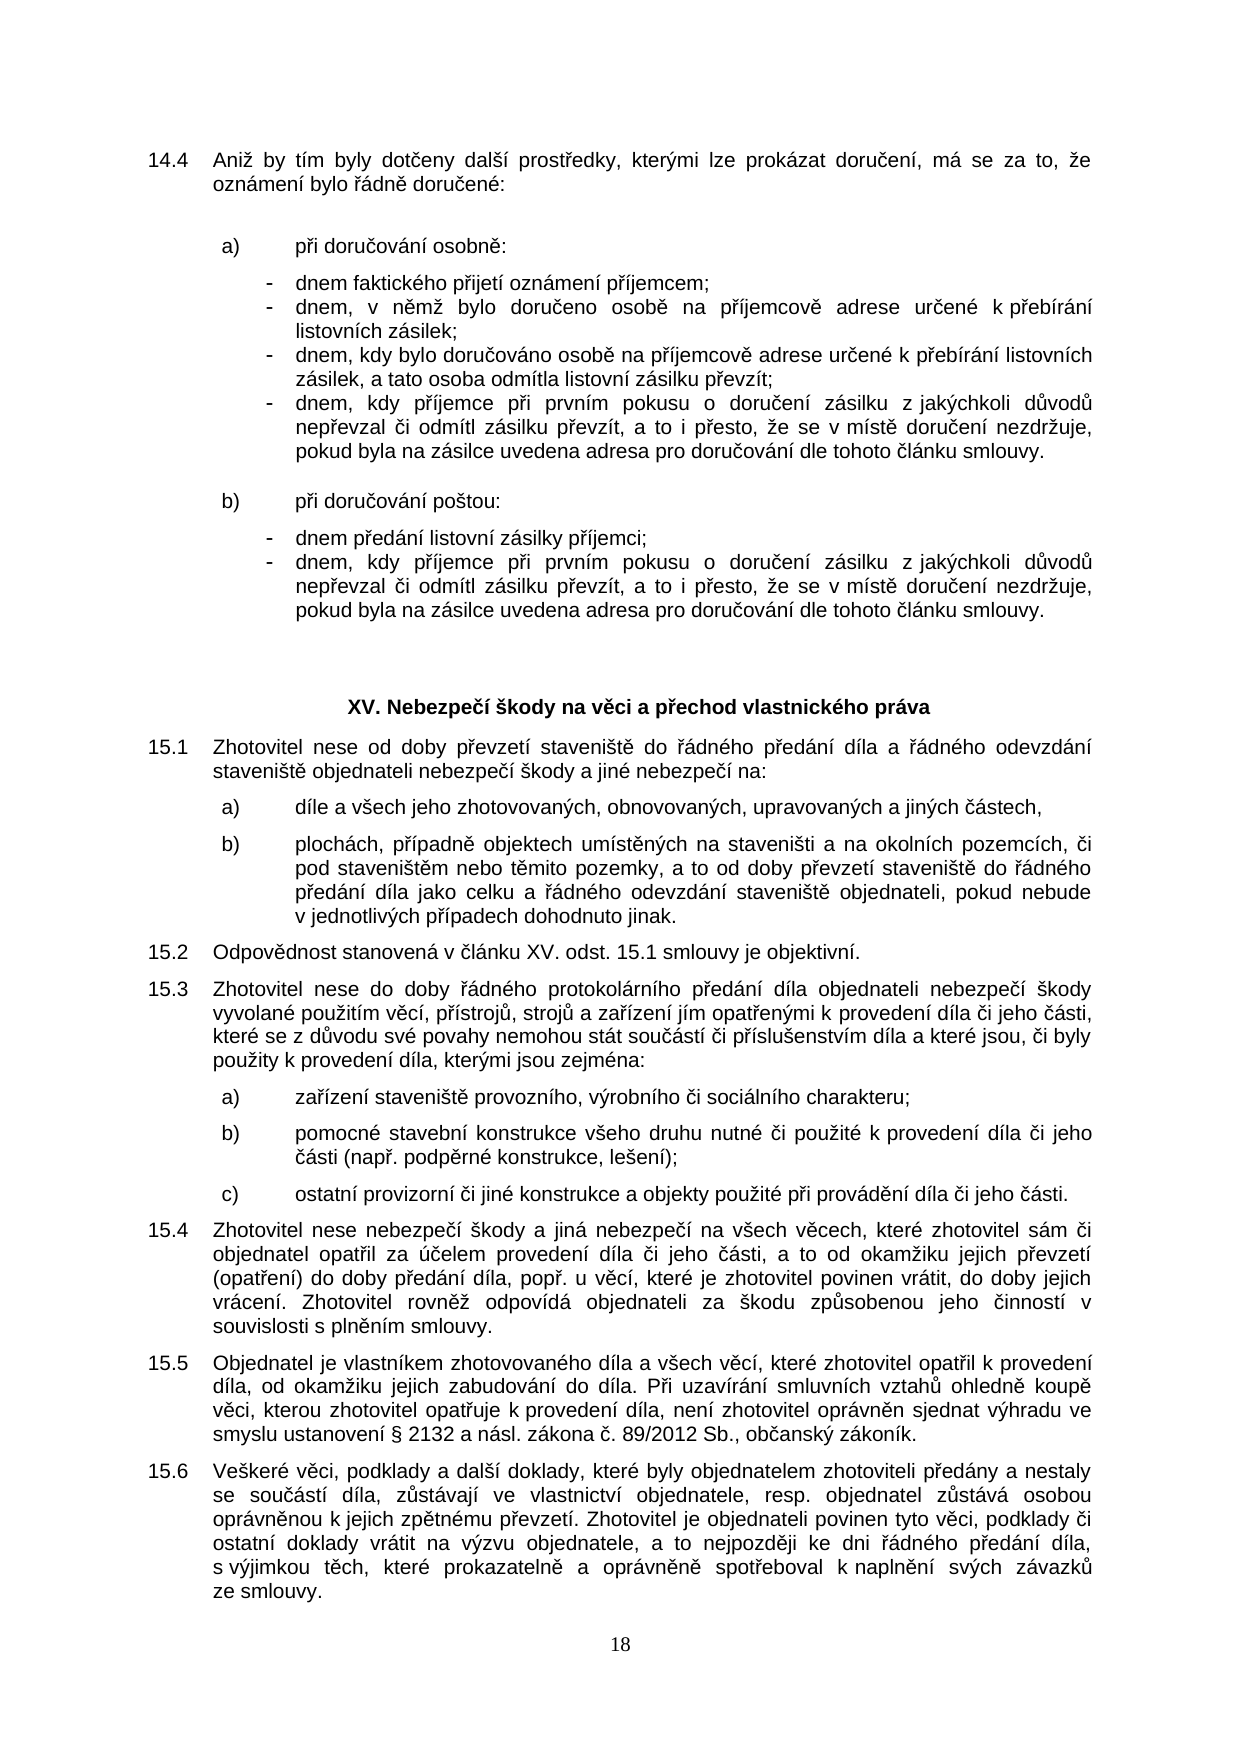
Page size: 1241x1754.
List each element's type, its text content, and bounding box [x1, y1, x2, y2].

list dnem faktického přijetí oznámení příjemcem; [266, 271, 1093, 295]
list dnem, v němž bylo doručeno osobě na příjemcově adrese určené k přebírání listovních zásilek; [266, 295, 1093, 343]
list Veškeré věci, podklady a další doklady, které byly objednatelem zhotoviteli předány a nestaly se součástí díla, zůstávají ve vlastnictví objednatele, resp. objednatel zůstává osobou oprávněnou k jejich zpětnému převzetí. Zhotovitel je objednateli povinen tyto věci, podklady či ostatní doklady vrátit na výzvu objednatele, a to nejpozději ke dni řádného předání díla, s výjimkou těch, které prokazatelně a oprávněně spotřeboval k naplnění svých závazků ze smlouvy. [148, 1459, 1093, 1602]
list Aniž by tím byly dotčeny další prostředky, kterými lze prokázat doručení, má se za to, že oznámení bylo řádně doručené: [148, 148, 1093, 196]
list Odpovědnost stanovená v článku XV. odst. 15.1 smlouvy je objektivní. [148, 940, 1093, 964]
list dnem, kdy bylo doručováno osobě na příjemcově adrese určené k přebírání listovních zásilek, a tato osoba odmítla listovní zásilku převzít; [266, 343, 1093, 391]
list Zhotovitel nese do doby řádného protokolárního předání díla objednateli nebezpečí škody vyvolané použitím věcí, přístrojů, strojů a zařízení jím opatřenými k provedení díla či jeho části, které se z důvodu své povahy nemohou stát součástí či příslušenstvím díla a které jsou, či byly použity k provedení díla, kterými jsou zejména: [148, 976, 1093, 1072]
list Zhotovitel nese nebezpečí škody a jiná nebezpečí na všech věcech, které zhotovitel sám či objednatel opatřil za účelem provedení díla či jeho části, a to od okamžiku jejich převzetí (opatření) do doby předání díla, popř. u věcí, které je zhotovitel povinen vrátit, do doby jejich vrácení. Zhotovitel rovněž odpovídá objednateli za škodu způsobenou jeho činností v souvislosti s plněním smlouvy. [148, 1218, 1093, 1338]
list dnem, kdy příjemce při prvním pokusu o doručení zásilku z jakýchkoli důvodů nepřevzal či odmítl zásilku převzít, a to i přesto, že se v místě doručení nezdržuje, pokud byla na zásilce uvedena adresa pro doručování dle tohoto článku smlouvy. [266, 550, 1093, 622]
list Zhotovitel nese od doby převzetí staveniště do řádného předání díla a řádného odevzdání staveniště objednateli nebezpečí škody a jiné nebezpečí na: [148, 735, 1093, 783]
list pomocné stavební konstrukce všeho druhu nutné či použité k provedení díla či jeho části (např. podpěrné konstrukce, lešení); [221, 1121, 1093, 1169]
list zařízení staveniště provozního, výrobního či sociálního charakteru; [221, 1085, 1093, 1109]
list díle a všech jeho zhotovovaných, obnovovaných, upravovaných a jiných částech, [221, 795, 1093, 819]
list při doručování osobně: [221, 234, 1093, 258]
list plochách, případně objektech umístěných na staveništi a na okolních pozemcích, či pod staveništěm nebo těmito pozemky, a to od doby převzetí staveniště do řádného předání díla jako celku a řádného odevzdání staveniště objednateli, pokud nebude v jednotlivých případech dohodnuto jinak. [221, 832, 1093, 927]
list Objednatel je vlastníkem zhotovovaného díla a všech věcí, které zhotovitel opatřil k provedení díla, od okamžiku jejich zabudování do díla. Při uzavírání smluvních vztahů ohledně koupě věci, kterou zhotovitel opatřuje k provedení díla, není zhotovitel oprávněn sjednat výhradu ve smyslu ustanovení § 2132 a násl. zákona č. 89/2012 Sb., občanský zákoník. [148, 1350, 1093, 1446]
list Nebezpečí škody na věci a přechod vlastnického práva [185, 695, 1093, 719]
list dnem, kdy příjemce při prvním pokusu o doručení zásilku z jakýchkoli důvodů nepřevzal či odmítl zásilku převzít, a to i přesto, že se v místě doručení nezdržuje, pokud byla na zásilce uvedena adresa pro doručování dle tohoto článku smlouvy. [266, 391, 1093, 463]
list dnem předání listovní zásilky příjemci; [266, 526, 1093, 550]
list ostatní provizorní či jiné konstrukce a objekty použité při provádění díla či jeho části. [221, 1182, 1093, 1206]
list při doručování poštou: [221, 489, 1093, 513]
